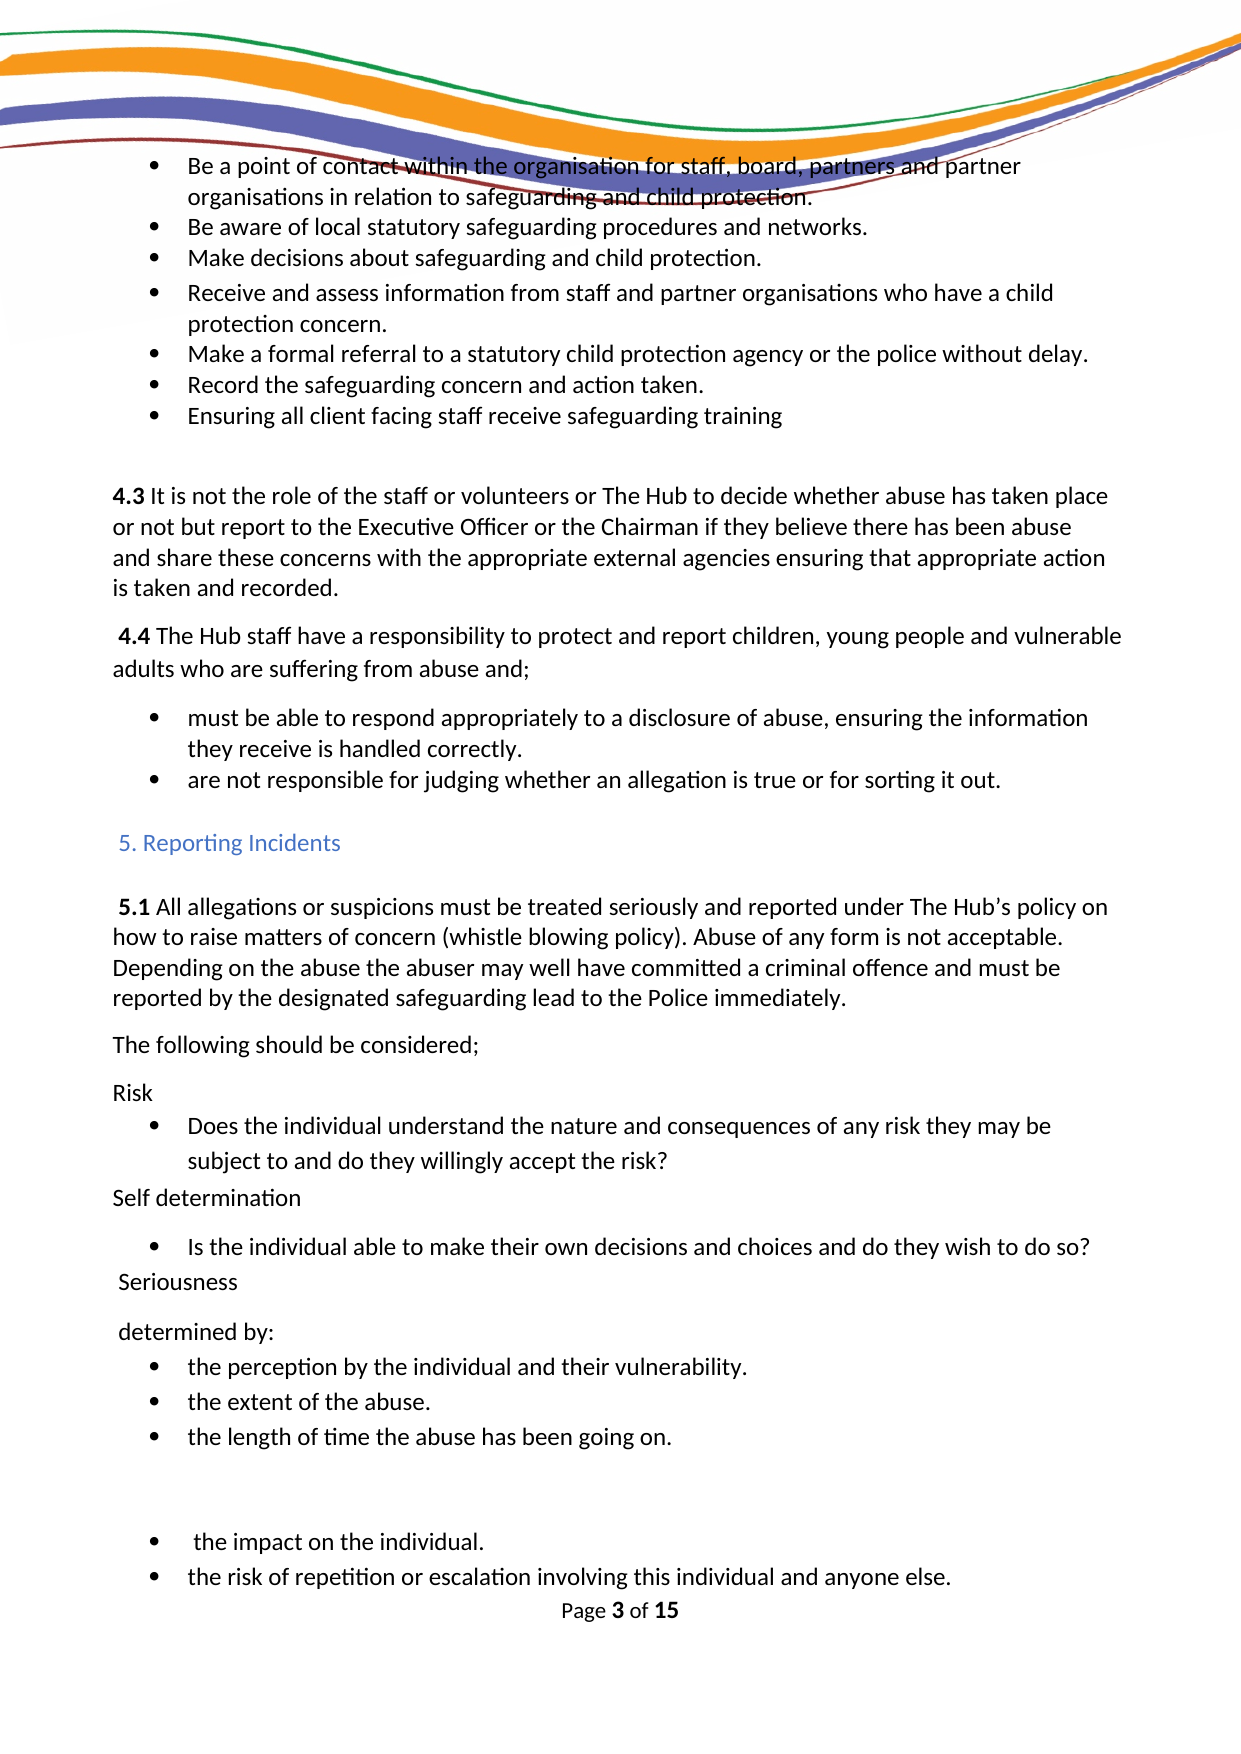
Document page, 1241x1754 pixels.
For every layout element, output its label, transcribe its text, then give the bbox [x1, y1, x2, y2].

list Is the individual able to make their own decisions and choices and do they wish to do so? [150, 1231, 1128, 1262]
list the perception by the individual and their vulnerability. [150, 1351, 1128, 1382]
list the impact on the individual. [150, 1526, 1128, 1557]
list the risk of repetition or escalation involving this individual and anyone else. [150, 1561, 1128, 1592]
text Risk [112, 1077, 1128, 1107]
text determined by: [112, 1316, 1128, 1347]
list the length of time the abuse has been going on. [150, 1421, 1128, 1452]
list Make decisions about safeguarding and child protection. [150, 242, 1128, 273]
text 5. Reporting Incidents [112, 828, 1128, 858]
text Seriousness [112, 1266, 1128, 1297]
list must be able to respond appropriately to a disclosure of abuse, ensuring the information they receive is handled correctly. [150, 702, 1111, 764]
list Record the safeguarding concern and action taken. [150, 369, 1111, 400]
text Self determination [112, 1182, 1128, 1212]
list Does the individual understand the nature and consequences of any risk they may be subject to and do they willingly accept the risk? [150, 1110, 1128, 1175]
text The following should be considered; [112, 1029, 1115, 1060]
list the extent of the abuse. [150, 1386, 1128, 1417]
text 4.4 The Hub staff have a responsibility to protect and report children, young people and vulnerable adults who are suffering from abuse and; [112, 620, 1128, 683]
list Ensuring all client facing staff receive safeguarding training [150, 400, 1111, 431]
list are not responsible for judging whether an allegation is true or for sorting it out. [150, 764, 1111, 794]
text 5.1 All allegations or suspicions must be treated seriously and reported under The Hub’s policy on how to raise matters of concern (whistle blowing policy). Abuse of any form is not acceptable. Depending on the abuse the abuser may well have committed a criminal offence and must be reported by the designated safeguarding lead to the Police immediately. [112, 891, 1128, 1013]
picture [0, 0, 1241, 345]
list Be aware of local statutory safeguarding procedures and networks. [150, 211, 1107, 242]
list Be a point of contact within the organisation for staff, board, partners and partner organisations in relation to safeguarding and child protection. [150, 150, 1109, 211]
list Receive and assess information from staff and partner organisations who have a child protection concern. [150, 277, 1107, 338]
text 4.3 It is not the role of the staff or volunteers or The Hub to decide whether abuse has taken place or not but report to the Executive Officer or the Chairman if they believe there has been abuse and share these concerns with the appropriate external agencies ensuring that appropriate action is taken and recorded. [112, 480, 1115, 603]
list Make a formal referral to a statutory child protection agency or the police without delay. [150, 339, 1111, 369]
